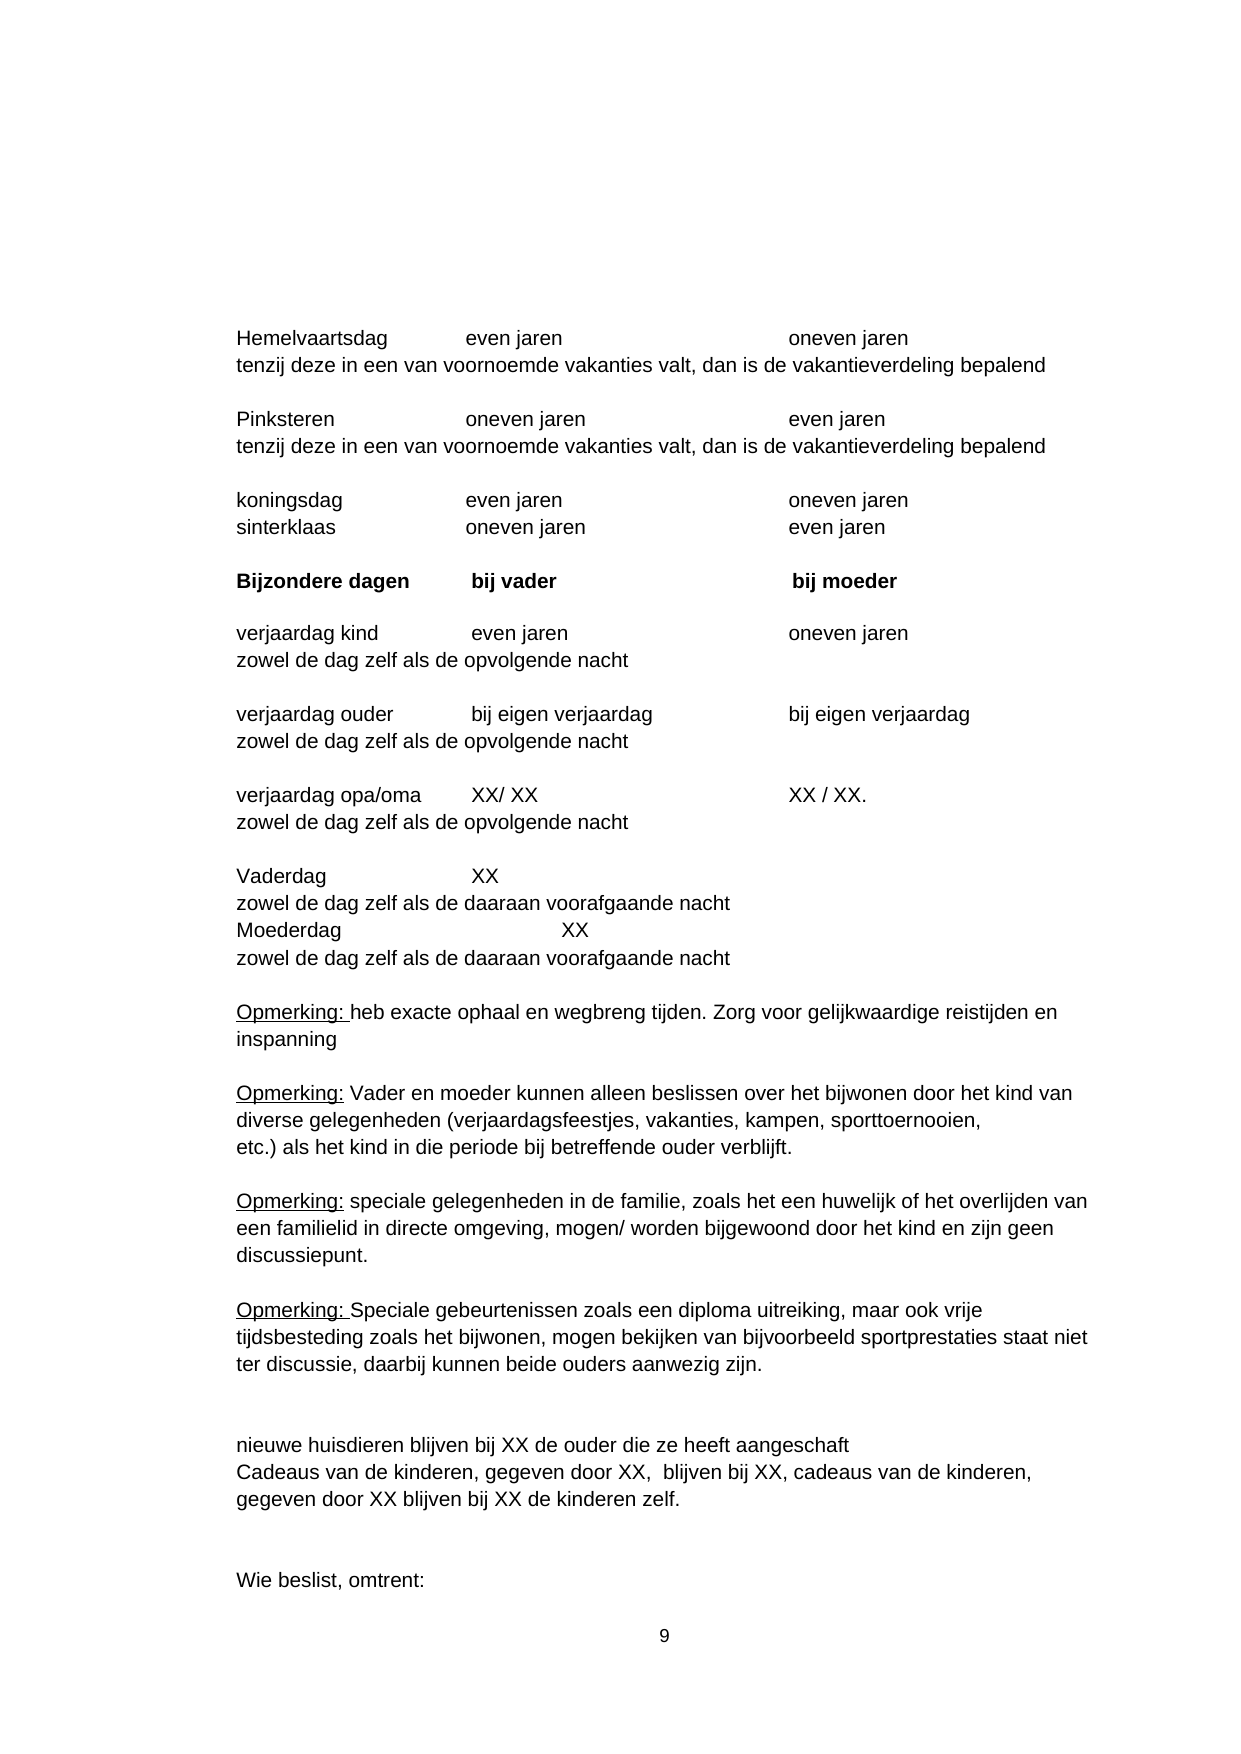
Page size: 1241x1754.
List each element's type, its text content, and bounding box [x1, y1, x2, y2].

text Bijzondere dagen bij vader bij moeder [236, 566, 1092, 593]
text Opmerking: Speciale gebeurtenissen zoals een diploma uitreiking, maar ook vrije tijdsbesteding zoals het bijwonen, mogen bekijken van bijvoorbeeld sportprestaties staat niet ter discussie, daarbij kunnen beide ouders aanwezig zijn. [236, 1294, 1092, 1376]
text Cadeaus van de kinderen, gegeven door XX, blijven bij XX, cadeaus van de kinderen, gegeven door XX blijven bij XX de kinderen zelf. [236, 1457, 1092, 1511]
text verjaardag opa/oma XX/ XX XX / XX. [236, 780, 1092, 807]
text etc.) als het kind in die periode bij betreffende ouder verblijft. [236, 1132, 1092, 1159]
text koningsdag even jaren oneven jaren [236, 485, 1092, 512]
text Wie beslist, omtrent: [236, 1565, 1092, 1592]
text zowel de dag zelf als de daaraan voorafgaande nacht [236, 942, 1092, 969]
text Opmerking: heb exacte ophaal en wegbreng tijden. Zorg voor gelijkwaardige reistijden en inspanning [236, 996, 1092, 1051]
text Opmerking: speciale gelegenheden in de familie, zoals het een huwelijk of het overlijden van een familielid in directe omgeving, mogen/ worden bijgewoond door het kind en zijn geen discussiepunt. [236, 1186, 1092, 1267]
text nieuwe huisdieren blijven bij XX de ouder die ze heeft aangeschaft [236, 1430, 1092, 1457]
text diverse gelegenheden (verjaardagsfeestjes, vakanties, kampen, sporttoernooien, [236, 1105, 1092, 1132]
text verjaardag kind even jaren oneven jaren [236, 617, 1092, 644]
text tenzij deze in een van voornoemde vakanties valt, dan is de vakantieverdeling bepalend [236, 431, 1092, 458]
text Pinksteren oneven jaren even jaren [236, 404, 1092, 431]
text Hemelvaartsdag even jaren oneven jaren [236, 322, 1092, 349]
text Vaderdag XX [236, 861, 1092, 888]
text Opmerking: Vader en moeder kunnen alleen beslissen over het bijwonen door het kind van [236, 1078, 1092, 1105]
text zowel de dag zelf als de daaraan voorafgaande nacht [236, 888, 1092, 915]
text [236, 349, 1092, 377]
text sinterklaas oneven jaren even jaren [236, 512, 1092, 539]
text zowel de dag zelf als de opvolgende nacht [236, 644, 1092, 671]
text Moederdag XX [236, 915, 1092, 942]
text zowel de dag zelf als de opvolgende nacht [236, 807, 1092, 834]
text verjaardag ouder bij eigen verjaardag bij eigen verjaardag zowel de dag zelf als de opvolgende nacht [236, 698, 1092, 753]
